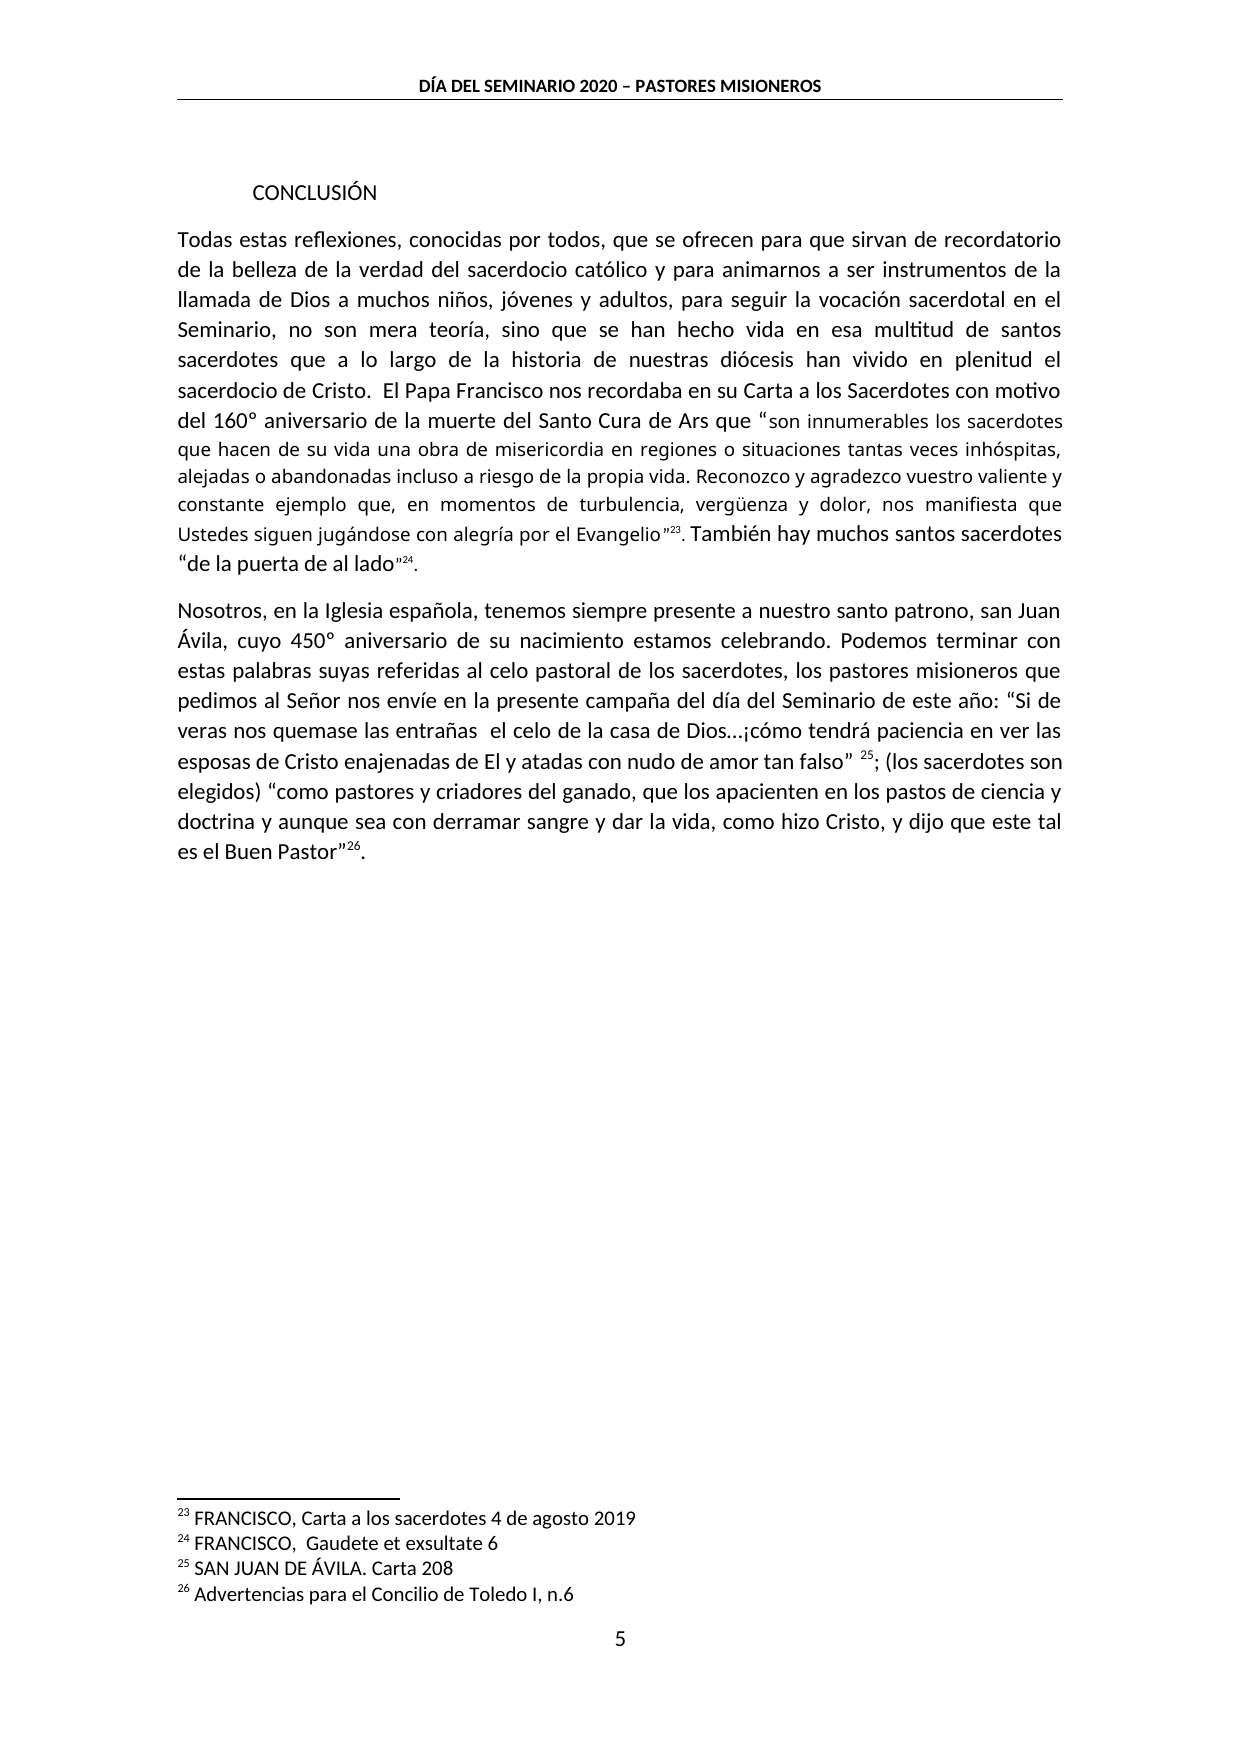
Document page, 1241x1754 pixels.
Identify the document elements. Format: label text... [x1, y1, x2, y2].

list CONCLUSIÓN [252, 178, 1063, 206]
text Todas estas reflexiones, conocidas por todos, que se ofrecen para que sirvan de recordatorio de la belleza de la verdad del sacerdocio católico y para animarnos a ser instrumentos de la llamada de Dios a muchos niños, jóvenes y adultos, para seguir la vocación sacerdotal en el Seminario, no son mera teoría, sino que se han hecho vida en esa multitud de santos sacerdotes que a lo largo de la historia de nuestras diócesis han vivido en plenitud el sacerdocio de Cristo. El Papa Francisco nos recordaba en su Carta a los Sacerdotes con motivo del 160º aniversario de la muerte del Santo Cura de Ars que “son innumerables los sacerdotes que hacen de su vida una obra de misericordia en regiones o situaciones tantas veces inhóspitas, alejadas o abandonadas incluso a riesgo de la propia vida. Reconozco y agradezco vuestro valiente y constante ejemplo que, en momentos de turbulencia, vergüenza y dolor, nos manifiesta que Ustedes siguen jugándose con alegría por el Evangelio”. También hay muchos santos sacerdotes “de la puerta de al lado”. [177, 225, 1063, 436]
text Nosotros, en la Iglesia española, tenemos siempre presente a nuestro santo patrono, san Juan Ávila, cuyo 450º aniversario de su nacimiento estamos celebrando. Podemos terminar con estas palabras suyas referidas al celo pastoral de los sacerdotes, los pastores misioneros que pedimos al Señor nos envíe en la presente campaña del día del Seminario de este año: “Si de veras nos quemase las entrañas el celo de la casa de Dios…¡cómo tendrá paciencia en ver las esposas de Cristo enajenadas de El y atadas con nudo de amor tan falso” ; (los sacerdotes son elegidos) “como pastores y criadores del ganado, que los apacienten en los pastos de ciencia y doctrina y aunque sea con derramar sangre y dar la vida, como hizo Cristo, y dijo que este tal es el Buen Pastor”. [177, 596, 1063, 865]
